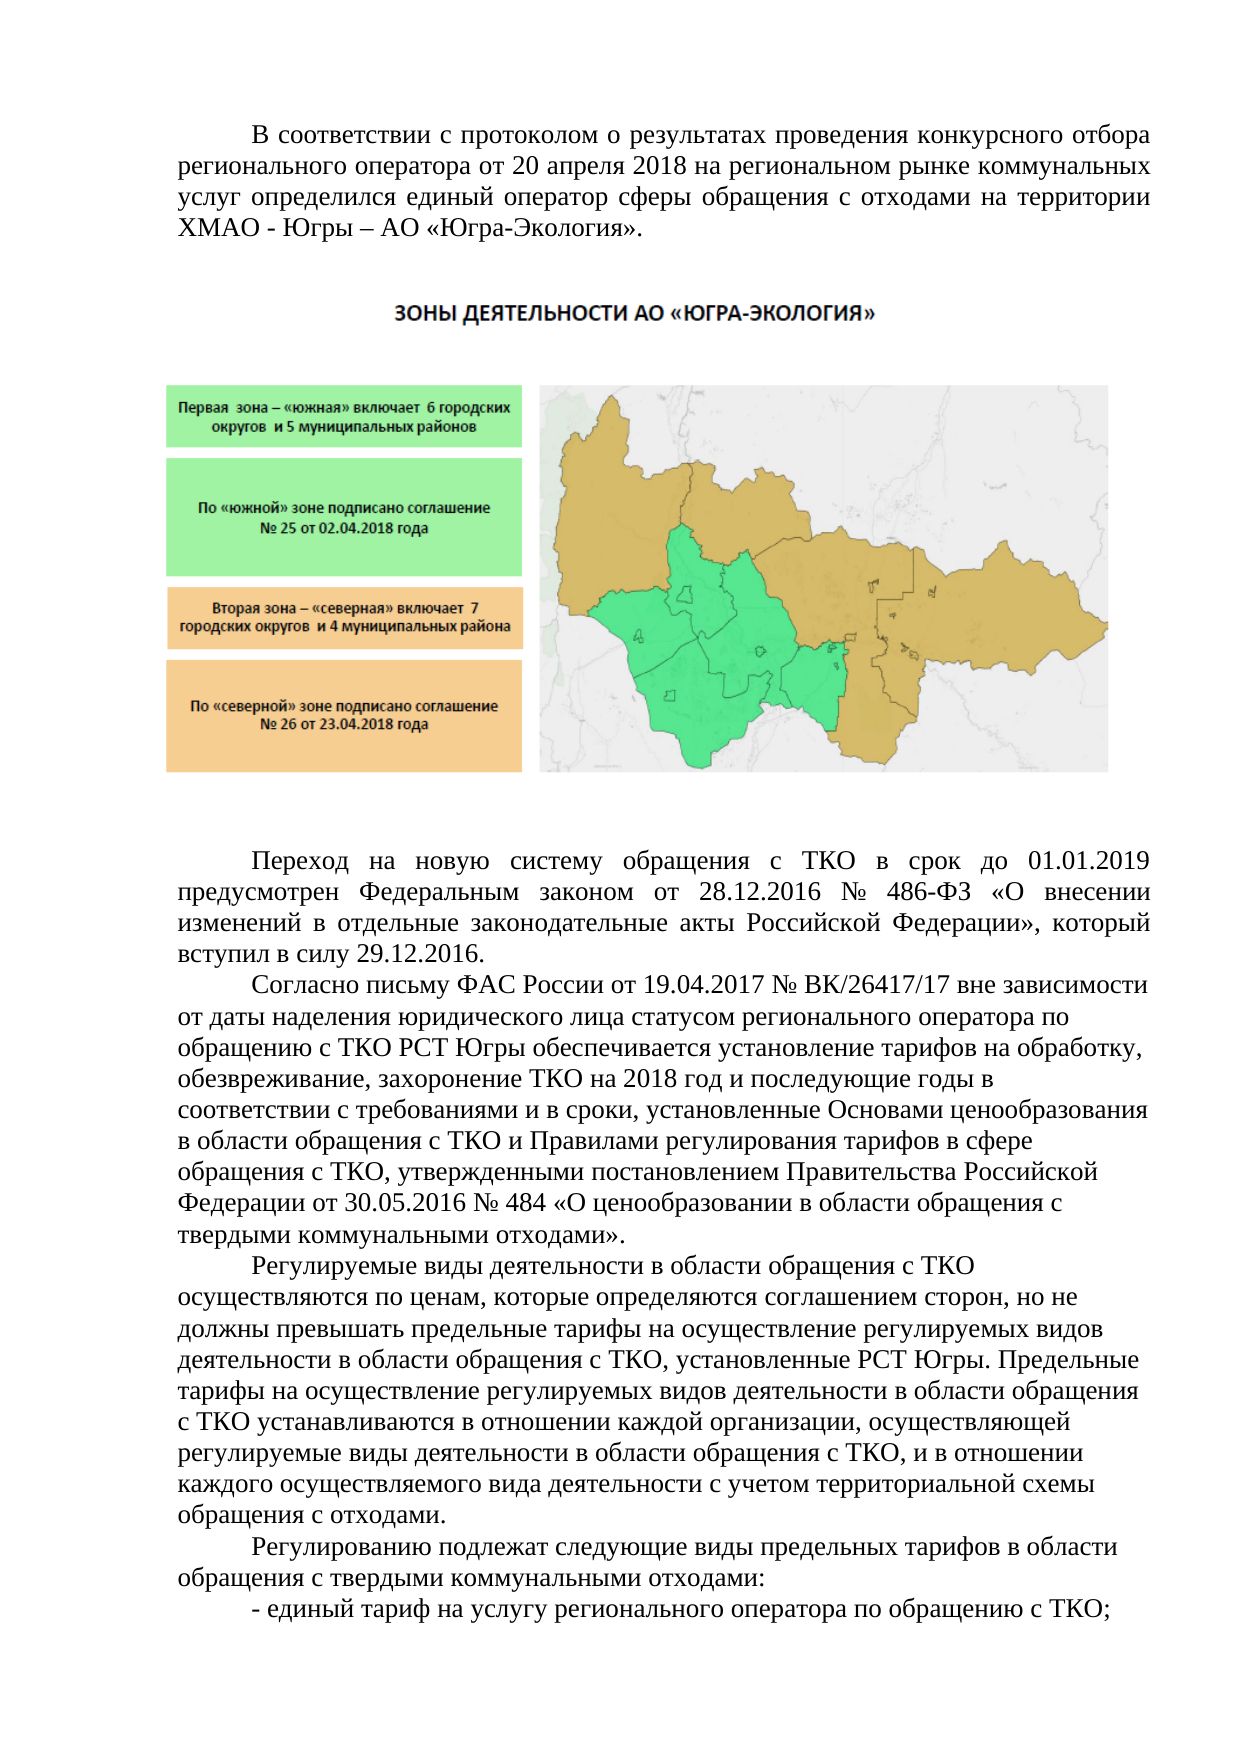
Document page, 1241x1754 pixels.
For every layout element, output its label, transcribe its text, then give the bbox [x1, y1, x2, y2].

text - единый тариф на услугу регионального оператора по обращению с ТКО; [177, 1592, 1152, 1623]
text Регулированию подлежат следующие виды предельных тарифов в области обращения с твердыми коммунальными отходами: [177, 1530, 1152, 1592]
text В соответствии с протоколом о результатах проведения конкурсного отбора регионального оператора от 20 апреля 2018 на региональном рынке коммунальных услуг определился единый оператор сферы обращения с отходами на территории ХМАО - Югры – АО «Югра-Экология». [177, 118, 1152, 243]
text Согласно письму ФАС России от 19.04.2017 № ВК/26417/17 вне зависимости от даты наделения юридического лица статусом регионального оператора по обращению с ТКО РСТ Югры обеспечивается установление тарифов на обработку, обезвреживание, захоронение ТКО на 2018 год и последующие годы в соответствии с требованиями и в сроки, установленные Основами ценообразования в области обращения с ТКО и Правилами регулирования тарифов в сфере обращения с ТКО, утвержденными постановлением Правительства Российской Федерации от 30.05.2016 № 484 «О ценообразовании в области обращения с твердыми коммунальными отходами». [177, 968, 1152, 1249]
text Регулируемые виды деятельности в области обращения с ТКО осуществляются по ценам, которые определяются соглашением сторон, но не должны превышать предельные тарифы на осуществление регулируемых видов деятельности в области обращения с ТКО, установленные РСТ Югры. Предельные тарифы на осуществление регулируемых видов деятельности в области обращения с ТКО устанавливаются в отношении каждой организации, осуществляющей регулируемые виды деятельности в области обращения с ТКО, и в отношении каждого осуществляемого вида деятельности с учетом территориальной схемы обращения с отходами. [177, 1249, 1152, 1530]
text Переход на новую систему обращения с ТКО в срок до 01.01.2019 предусмотрен Федеральным законом от 28.12.2016 № 486-ФЗ «О внесении изменений в отдельные законодательные акты Российской Федерации», который вступил в силу 29.12.2016. [177, 844, 1152, 968]
picture [157, 273, 1113, 844]
